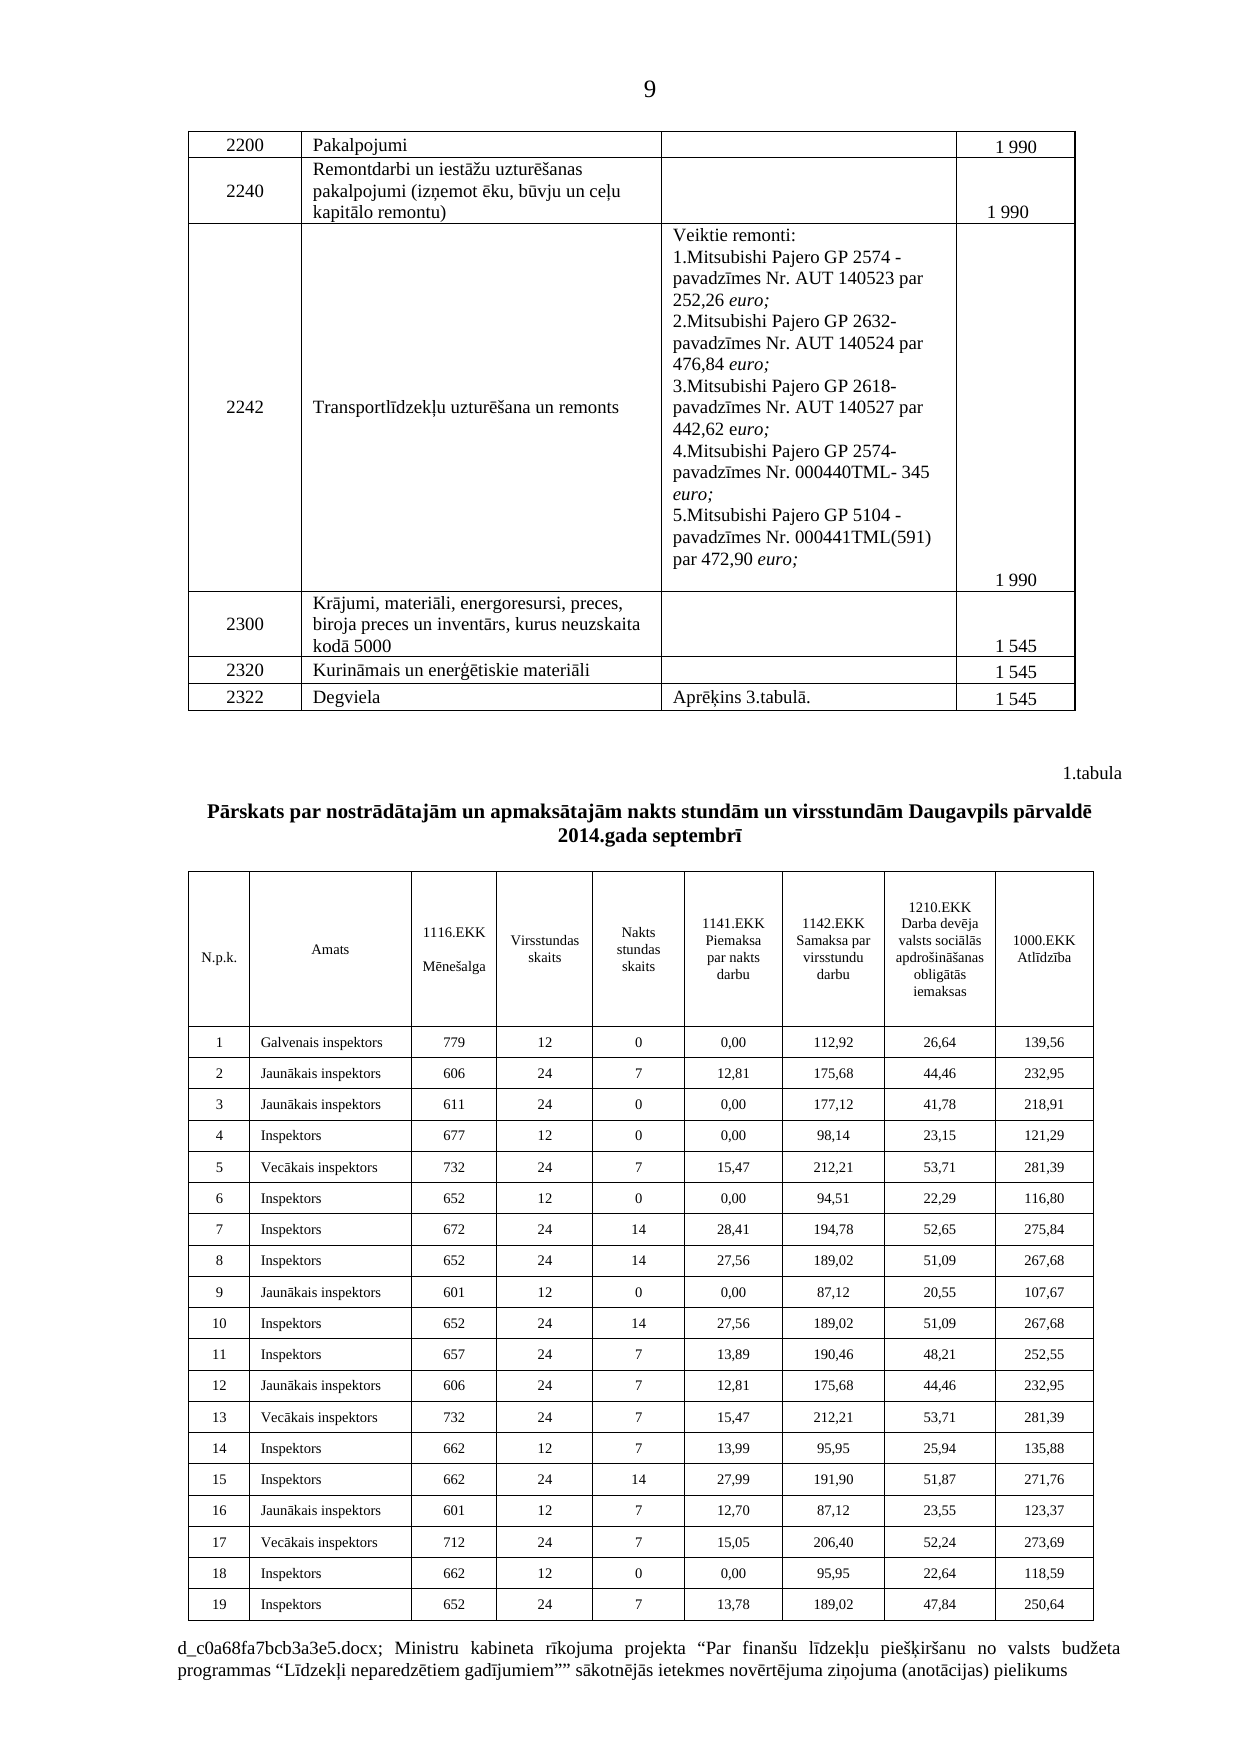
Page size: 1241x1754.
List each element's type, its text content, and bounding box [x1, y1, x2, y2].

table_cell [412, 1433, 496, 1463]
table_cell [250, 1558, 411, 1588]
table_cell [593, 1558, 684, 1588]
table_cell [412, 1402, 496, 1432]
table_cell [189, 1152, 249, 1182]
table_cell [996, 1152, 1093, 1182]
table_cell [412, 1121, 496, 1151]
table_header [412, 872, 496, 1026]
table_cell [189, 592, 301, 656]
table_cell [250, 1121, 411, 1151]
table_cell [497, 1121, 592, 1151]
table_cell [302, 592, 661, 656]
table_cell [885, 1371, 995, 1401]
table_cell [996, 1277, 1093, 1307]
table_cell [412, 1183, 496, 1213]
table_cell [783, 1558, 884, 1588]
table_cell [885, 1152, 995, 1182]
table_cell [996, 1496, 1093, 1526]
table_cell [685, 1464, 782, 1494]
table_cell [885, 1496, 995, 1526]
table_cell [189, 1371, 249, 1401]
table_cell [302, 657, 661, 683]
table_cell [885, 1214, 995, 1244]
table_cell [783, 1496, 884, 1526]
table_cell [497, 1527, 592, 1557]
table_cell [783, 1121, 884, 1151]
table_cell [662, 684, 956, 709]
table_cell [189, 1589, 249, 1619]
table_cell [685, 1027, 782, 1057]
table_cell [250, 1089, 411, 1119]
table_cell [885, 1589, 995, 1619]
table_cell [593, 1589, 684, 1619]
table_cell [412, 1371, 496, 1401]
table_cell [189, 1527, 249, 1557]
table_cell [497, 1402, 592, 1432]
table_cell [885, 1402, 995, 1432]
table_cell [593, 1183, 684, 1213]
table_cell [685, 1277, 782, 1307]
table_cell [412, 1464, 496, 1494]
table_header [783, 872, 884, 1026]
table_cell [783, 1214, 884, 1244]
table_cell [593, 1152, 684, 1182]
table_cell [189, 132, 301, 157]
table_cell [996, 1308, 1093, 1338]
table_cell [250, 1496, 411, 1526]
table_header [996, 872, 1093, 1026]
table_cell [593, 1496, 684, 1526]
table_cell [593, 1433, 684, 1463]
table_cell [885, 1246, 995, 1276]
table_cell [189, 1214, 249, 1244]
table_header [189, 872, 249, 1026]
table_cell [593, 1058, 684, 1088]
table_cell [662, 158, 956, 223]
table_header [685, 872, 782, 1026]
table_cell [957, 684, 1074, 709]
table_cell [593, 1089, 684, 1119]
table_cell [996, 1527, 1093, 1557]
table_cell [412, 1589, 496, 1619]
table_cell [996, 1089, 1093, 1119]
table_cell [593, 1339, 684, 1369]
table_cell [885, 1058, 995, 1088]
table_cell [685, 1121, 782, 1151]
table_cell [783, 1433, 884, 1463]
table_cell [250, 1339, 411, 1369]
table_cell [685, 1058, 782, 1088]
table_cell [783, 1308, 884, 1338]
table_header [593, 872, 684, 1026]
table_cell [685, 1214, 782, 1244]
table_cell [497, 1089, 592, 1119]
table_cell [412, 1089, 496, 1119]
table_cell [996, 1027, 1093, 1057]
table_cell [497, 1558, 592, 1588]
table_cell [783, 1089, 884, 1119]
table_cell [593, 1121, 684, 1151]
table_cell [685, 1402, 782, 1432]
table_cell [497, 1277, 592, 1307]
text 1.tabula [177, 762, 1122, 783]
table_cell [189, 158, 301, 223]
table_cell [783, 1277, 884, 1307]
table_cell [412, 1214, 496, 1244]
text Pārskats par nostrādātajām un apmaksātajām nakts stundām un virsstundām Daugavpils pārvaldē 2014.gada septembrī [177, 799, 1122, 847]
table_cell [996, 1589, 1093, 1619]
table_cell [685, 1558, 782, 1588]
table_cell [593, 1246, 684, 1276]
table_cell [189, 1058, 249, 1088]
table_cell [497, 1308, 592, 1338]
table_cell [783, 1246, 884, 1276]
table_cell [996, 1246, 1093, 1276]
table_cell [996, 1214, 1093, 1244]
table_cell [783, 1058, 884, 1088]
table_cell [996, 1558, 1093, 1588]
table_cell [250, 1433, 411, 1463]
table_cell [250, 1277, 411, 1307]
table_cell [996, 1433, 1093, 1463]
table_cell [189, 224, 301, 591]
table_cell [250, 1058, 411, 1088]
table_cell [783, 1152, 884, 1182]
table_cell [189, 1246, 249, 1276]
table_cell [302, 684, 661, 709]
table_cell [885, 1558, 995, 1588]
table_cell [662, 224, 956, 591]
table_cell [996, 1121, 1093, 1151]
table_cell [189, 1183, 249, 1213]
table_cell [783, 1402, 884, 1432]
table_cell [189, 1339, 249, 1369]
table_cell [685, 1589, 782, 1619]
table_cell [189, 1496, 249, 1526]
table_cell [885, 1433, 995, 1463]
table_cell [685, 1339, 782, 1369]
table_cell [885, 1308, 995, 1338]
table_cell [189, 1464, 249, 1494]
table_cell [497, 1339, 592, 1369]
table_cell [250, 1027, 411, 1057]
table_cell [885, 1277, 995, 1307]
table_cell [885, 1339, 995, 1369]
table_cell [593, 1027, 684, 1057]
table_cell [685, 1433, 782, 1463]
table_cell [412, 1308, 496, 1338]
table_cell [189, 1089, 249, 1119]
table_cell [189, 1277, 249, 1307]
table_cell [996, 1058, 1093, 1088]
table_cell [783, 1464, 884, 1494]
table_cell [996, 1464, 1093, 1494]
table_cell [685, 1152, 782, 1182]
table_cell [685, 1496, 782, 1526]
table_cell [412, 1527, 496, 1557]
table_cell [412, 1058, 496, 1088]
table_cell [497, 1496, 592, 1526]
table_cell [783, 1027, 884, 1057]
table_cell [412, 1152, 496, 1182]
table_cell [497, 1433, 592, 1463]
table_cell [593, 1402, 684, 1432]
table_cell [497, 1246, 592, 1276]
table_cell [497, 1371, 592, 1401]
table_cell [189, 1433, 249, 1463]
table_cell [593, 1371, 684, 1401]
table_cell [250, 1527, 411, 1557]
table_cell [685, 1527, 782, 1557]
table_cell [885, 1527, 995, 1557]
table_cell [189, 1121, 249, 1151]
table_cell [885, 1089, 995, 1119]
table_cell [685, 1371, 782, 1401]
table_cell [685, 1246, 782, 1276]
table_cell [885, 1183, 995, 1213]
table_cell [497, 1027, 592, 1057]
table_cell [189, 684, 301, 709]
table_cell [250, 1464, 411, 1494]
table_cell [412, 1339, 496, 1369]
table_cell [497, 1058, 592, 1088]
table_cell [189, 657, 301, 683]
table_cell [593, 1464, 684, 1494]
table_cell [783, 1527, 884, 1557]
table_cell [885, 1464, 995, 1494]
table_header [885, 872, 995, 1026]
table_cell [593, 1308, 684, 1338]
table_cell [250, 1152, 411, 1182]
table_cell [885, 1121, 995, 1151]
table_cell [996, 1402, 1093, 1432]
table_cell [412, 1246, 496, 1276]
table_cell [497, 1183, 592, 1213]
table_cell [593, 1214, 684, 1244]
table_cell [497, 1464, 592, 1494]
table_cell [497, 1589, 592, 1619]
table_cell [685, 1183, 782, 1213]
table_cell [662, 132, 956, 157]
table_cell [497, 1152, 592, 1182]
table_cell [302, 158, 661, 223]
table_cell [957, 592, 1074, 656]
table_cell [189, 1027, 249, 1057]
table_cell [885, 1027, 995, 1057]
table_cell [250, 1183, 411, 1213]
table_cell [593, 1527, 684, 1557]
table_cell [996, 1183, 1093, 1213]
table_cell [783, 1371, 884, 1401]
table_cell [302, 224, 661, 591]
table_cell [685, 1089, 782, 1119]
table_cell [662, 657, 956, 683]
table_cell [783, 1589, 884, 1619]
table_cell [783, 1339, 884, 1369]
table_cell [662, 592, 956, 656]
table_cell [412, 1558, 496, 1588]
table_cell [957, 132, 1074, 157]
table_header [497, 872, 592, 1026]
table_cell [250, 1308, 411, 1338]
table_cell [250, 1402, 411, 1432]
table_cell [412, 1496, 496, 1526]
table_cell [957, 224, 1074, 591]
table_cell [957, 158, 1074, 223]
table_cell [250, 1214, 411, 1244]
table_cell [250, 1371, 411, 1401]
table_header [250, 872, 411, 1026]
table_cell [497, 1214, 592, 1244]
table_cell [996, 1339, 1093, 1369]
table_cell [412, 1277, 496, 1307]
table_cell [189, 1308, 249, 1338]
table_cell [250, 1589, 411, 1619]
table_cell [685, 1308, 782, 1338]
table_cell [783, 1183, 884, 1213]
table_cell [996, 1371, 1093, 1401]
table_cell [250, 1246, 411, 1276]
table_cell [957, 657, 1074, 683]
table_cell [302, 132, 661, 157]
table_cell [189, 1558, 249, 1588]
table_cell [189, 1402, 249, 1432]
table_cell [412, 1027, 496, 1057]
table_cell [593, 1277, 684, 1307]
